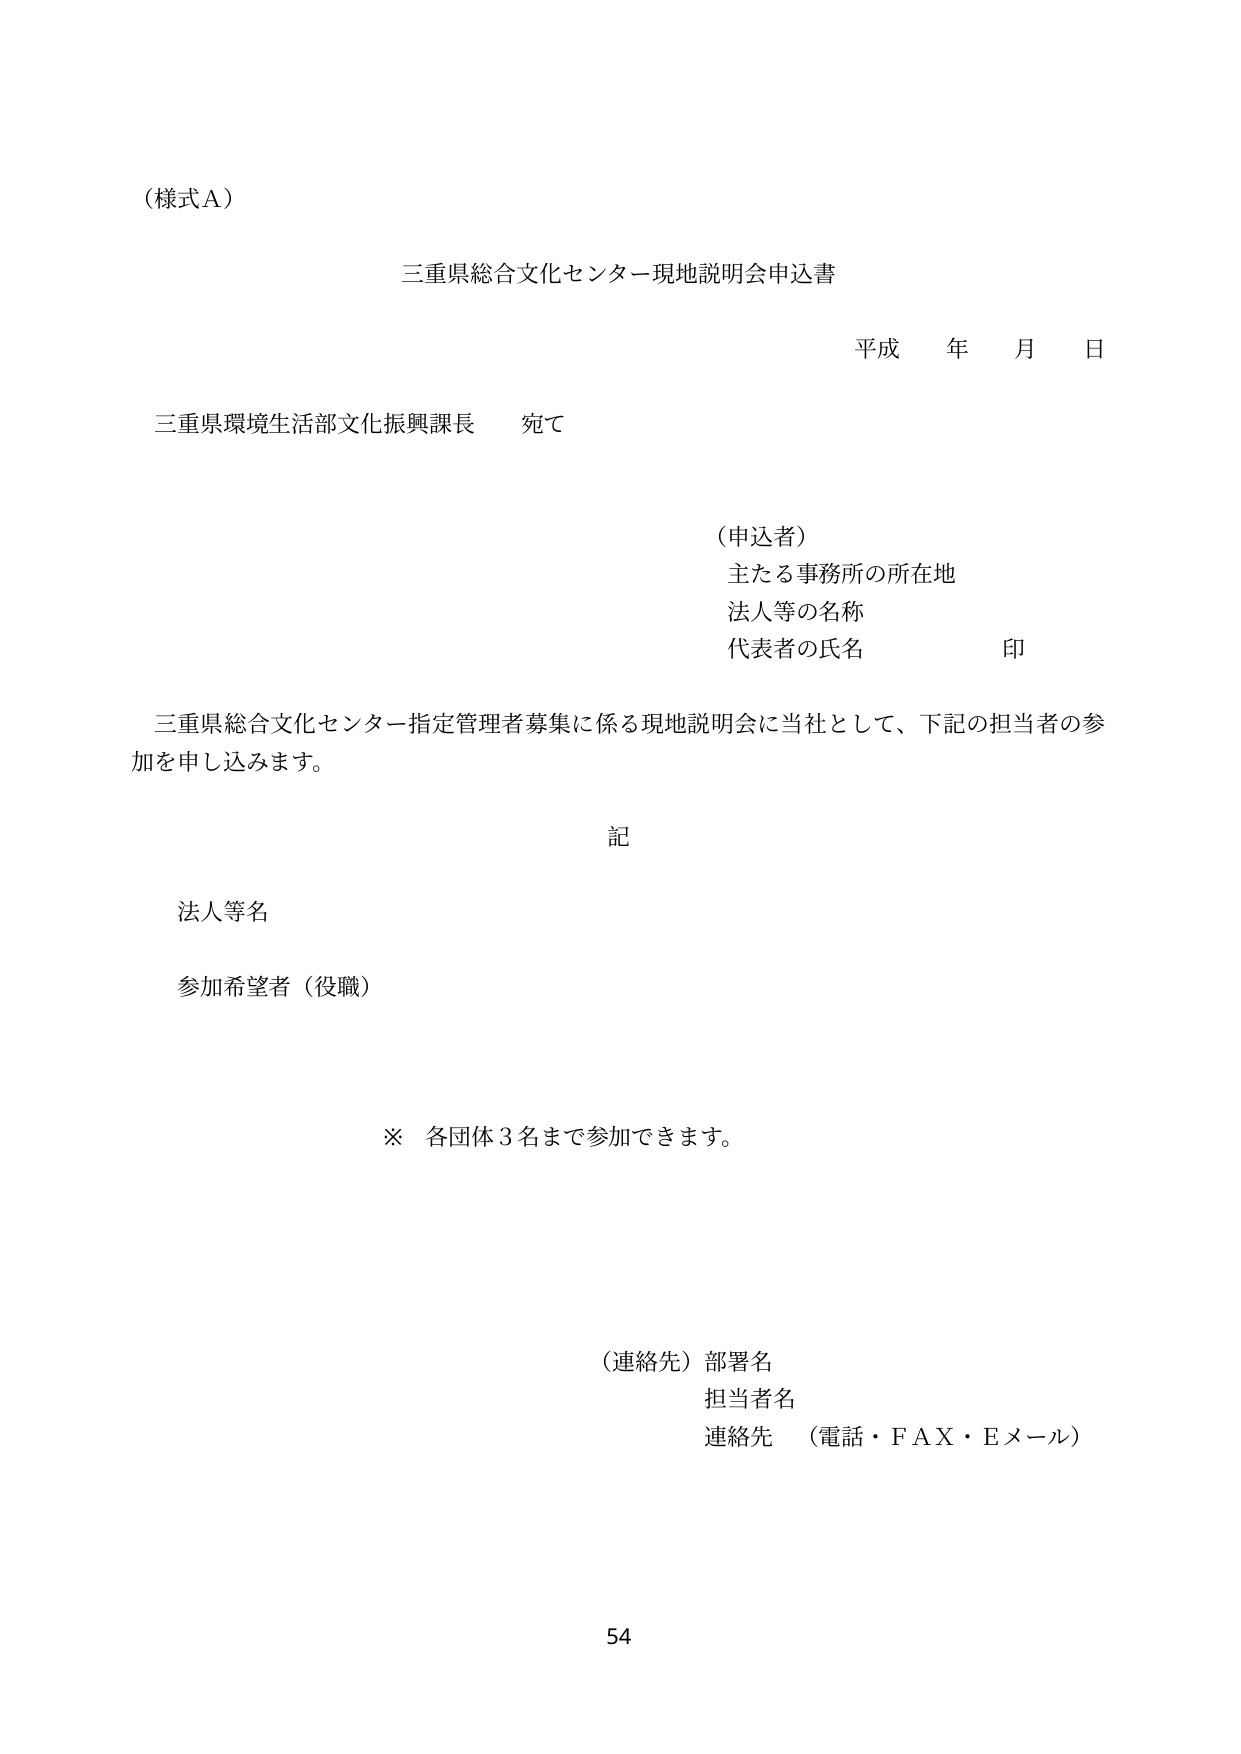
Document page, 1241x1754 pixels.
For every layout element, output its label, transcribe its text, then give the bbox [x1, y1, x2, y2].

text 三重県総合文化センター指定管理者募集に係る現地説明会に当社として、下記の担当者の参加を申し込みます。 [131, 704, 1106, 779]
text 法人等名 [131, 891, 1106, 929]
text （申込者） [131, 516, 1106, 554]
text 主たる事務所の所在地 [131, 554, 1106, 591]
text 法人等の名称 [131, 591, 1106, 629]
text 三重県環境生活部文化振興課長 宛て [131, 404, 1106, 441]
text 担当者名 [131, 1379, 1106, 1416]
text （様式Ａ） [131, 179, 1106, 216]
text （連絡先）部署名 [131, 1341, 1106, 1379]
text 参加希望者（役職） [131, 966, 1106, 1004]
text 平成 年 月 日 [131, 329, 1106, 366]
text ※ 各団体３名まで参加できます。 [131, 1116, 1106, 1154]
text 三重県総合文化センター現地説明会申込書 [131, 254, 1106, 291]
text 記 [131, 816, 1106, 854]
text 代表者の氏名 印 [131, 629, 1106, 666]
text 連絡先 （電話・ＦＡＸ・Ｅメール） [131, 1416, 1106, 1454]
